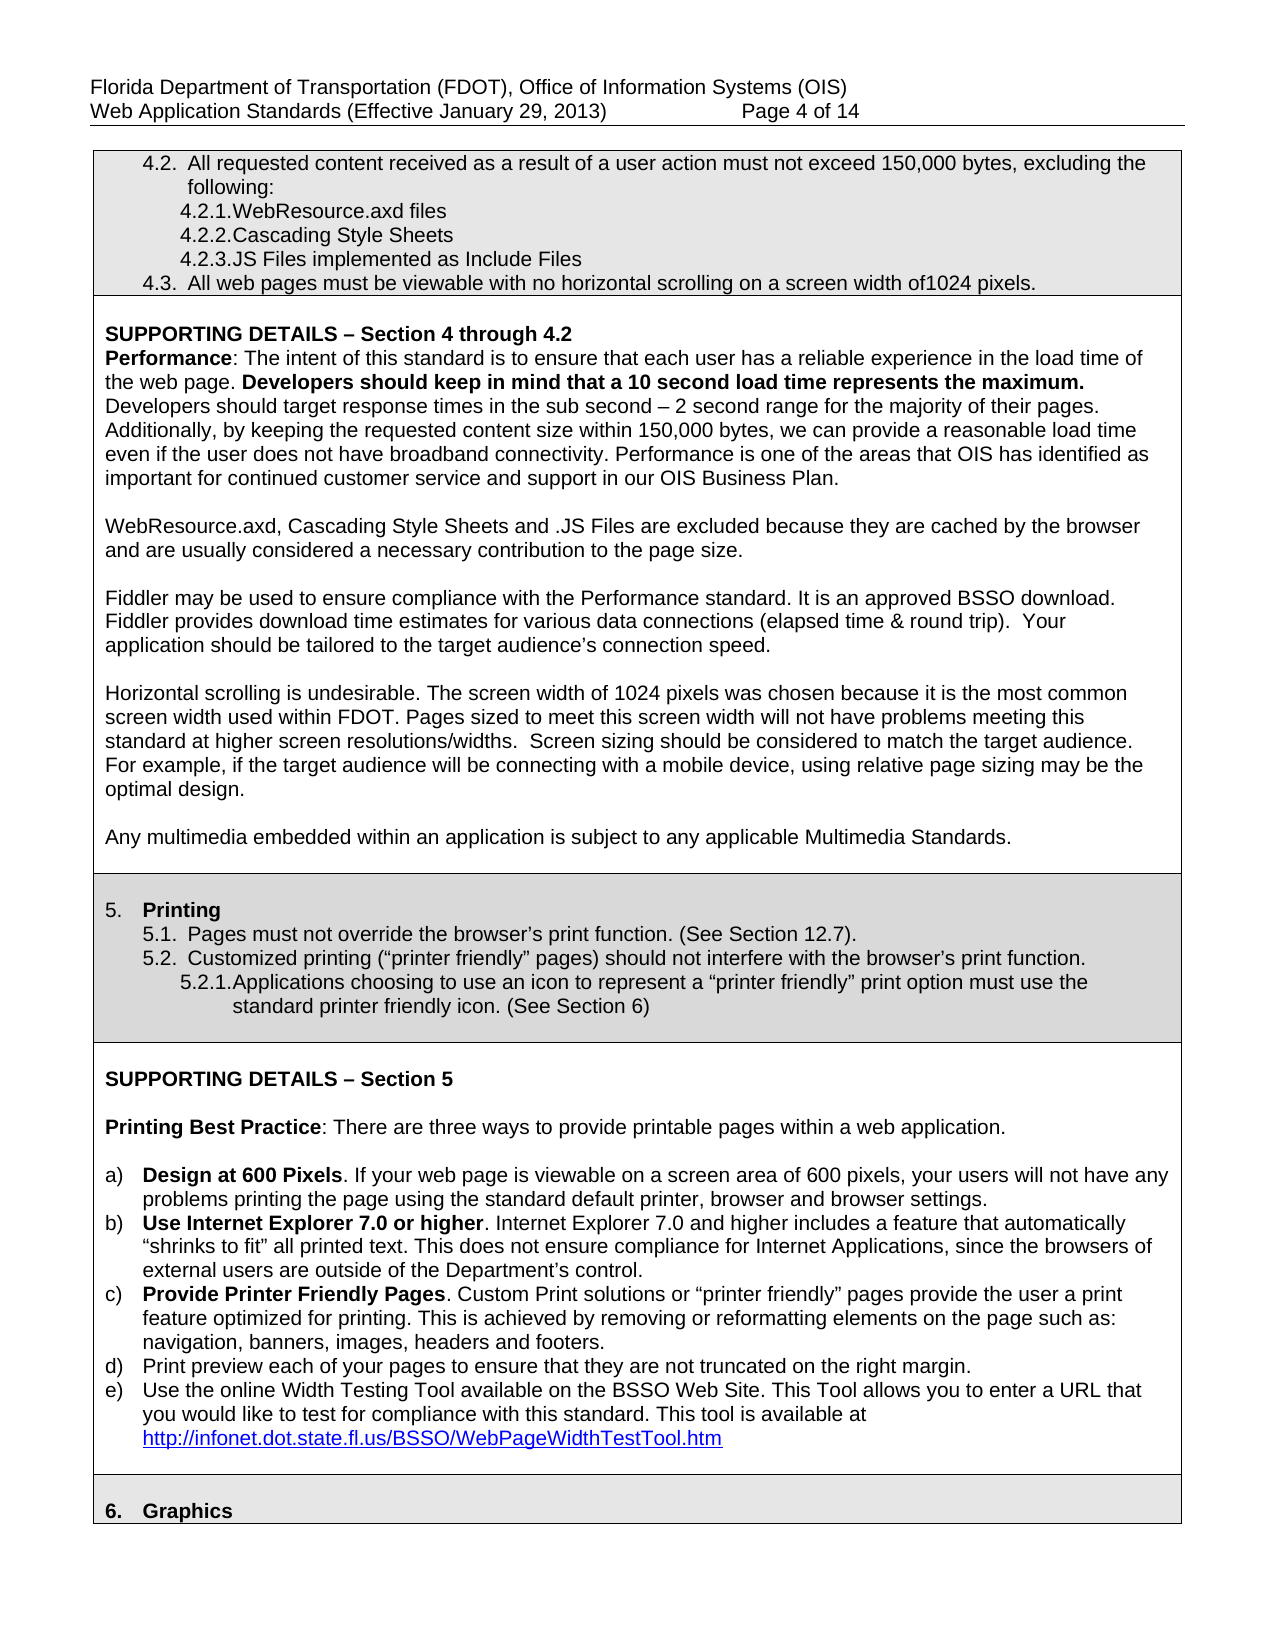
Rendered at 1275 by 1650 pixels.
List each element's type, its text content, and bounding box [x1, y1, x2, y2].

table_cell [94, 151, 1181, 295]
table_cell SUPPORTING DETAILS – Section 4 through 4.2 Performance: The intent of this standard is to ensure that each user has a reliable experience in the load time of the web page. Developers should keep in mind that a 10 second load time represents the maximum. Developers should target response times in the sub second – 2 second range for the majority of their pages. Additionally, by keeping the requested content size within 150,000 bytes, we can provide a reasonable load time even if the user does not have broadband connectivity. Performance is one of the areas that OIS has identified as important for continued customer service and support in our OIS Business Plan. WebResource.axd, Cascading Style Sheets and .JS Files are excluded because they are cached by the browser and are usually considered a necessary contribution to the page size. Fiddler may be used to ensure compliance with the Performance standard. It is an approved BSSO download. Fiddler provides download time estimates for various data connections (elapsed time & round trip). Your application should be tailored to the target audience’s connection speed. Horizontal scrolling is undesirable. The screen width of 1024 pixels was chosen because it is the most common screen width used within FDOT. Pages sized to meet this screen width will not have problems meeting this standard at higher screen resolutions/widths. Screen sizing should be considered to match the target audience. For example, if the target audience will be connecting with a mobile device, using relative page sizing may be the optimal design. Any multimedia embedded within an application is subject to any applicable Multimedia Standards. [94, 296, 1181, 873]
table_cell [94, 1475, 1181, 1523]
table_cell Printing Pages must not override the browser’s print function. (See Section 12.7). Customized printing (“printer friendly” pages) should not interfere with the browser’s print function. Applications choosing to use an icon to represent a “printer friendly” print option must use the standard printer friendly icon. (See Section 6) [94, 874, 1181, 1042]
table_cell SUPPORTING DETAILS – Section 5 Printing Best Practice: There are three ways to provide printable pages within a web application. Design at 600 Pixels. If your web page is viewable on a screen area of 600 pixels, your users will not have any problems printing the page using the standard default printer, browser and browser settings. Use Internet Explorer 7.0 or higher. Internet Explorer 7.0 and higher includes a feature that automatically “shrinks to fit” all printed text. This does not ensure compliance for Internet Applications, since the browsers of external users are outside of the Department’s control. Provide Printer Friendly Pages. Custom Print solutions or “printer friendly” pages provide the user a print feature optimized for printing. This is achieved by removing or reformatting elements on the page such as: navigation, banners, images, headers and footers. Print preview each of your pages to ensure that they are not truncated on the right margin. Use the online Width Testing Tool available on the BSSO Web Site. This Tool allows you to enter a URL that you would like to test for compliance with this standard. This tool is available at http://infonet.dot.state.fl.us/BSSO/WebPageWidthTestTool.htm [94, 1043, 1181, 1474]
